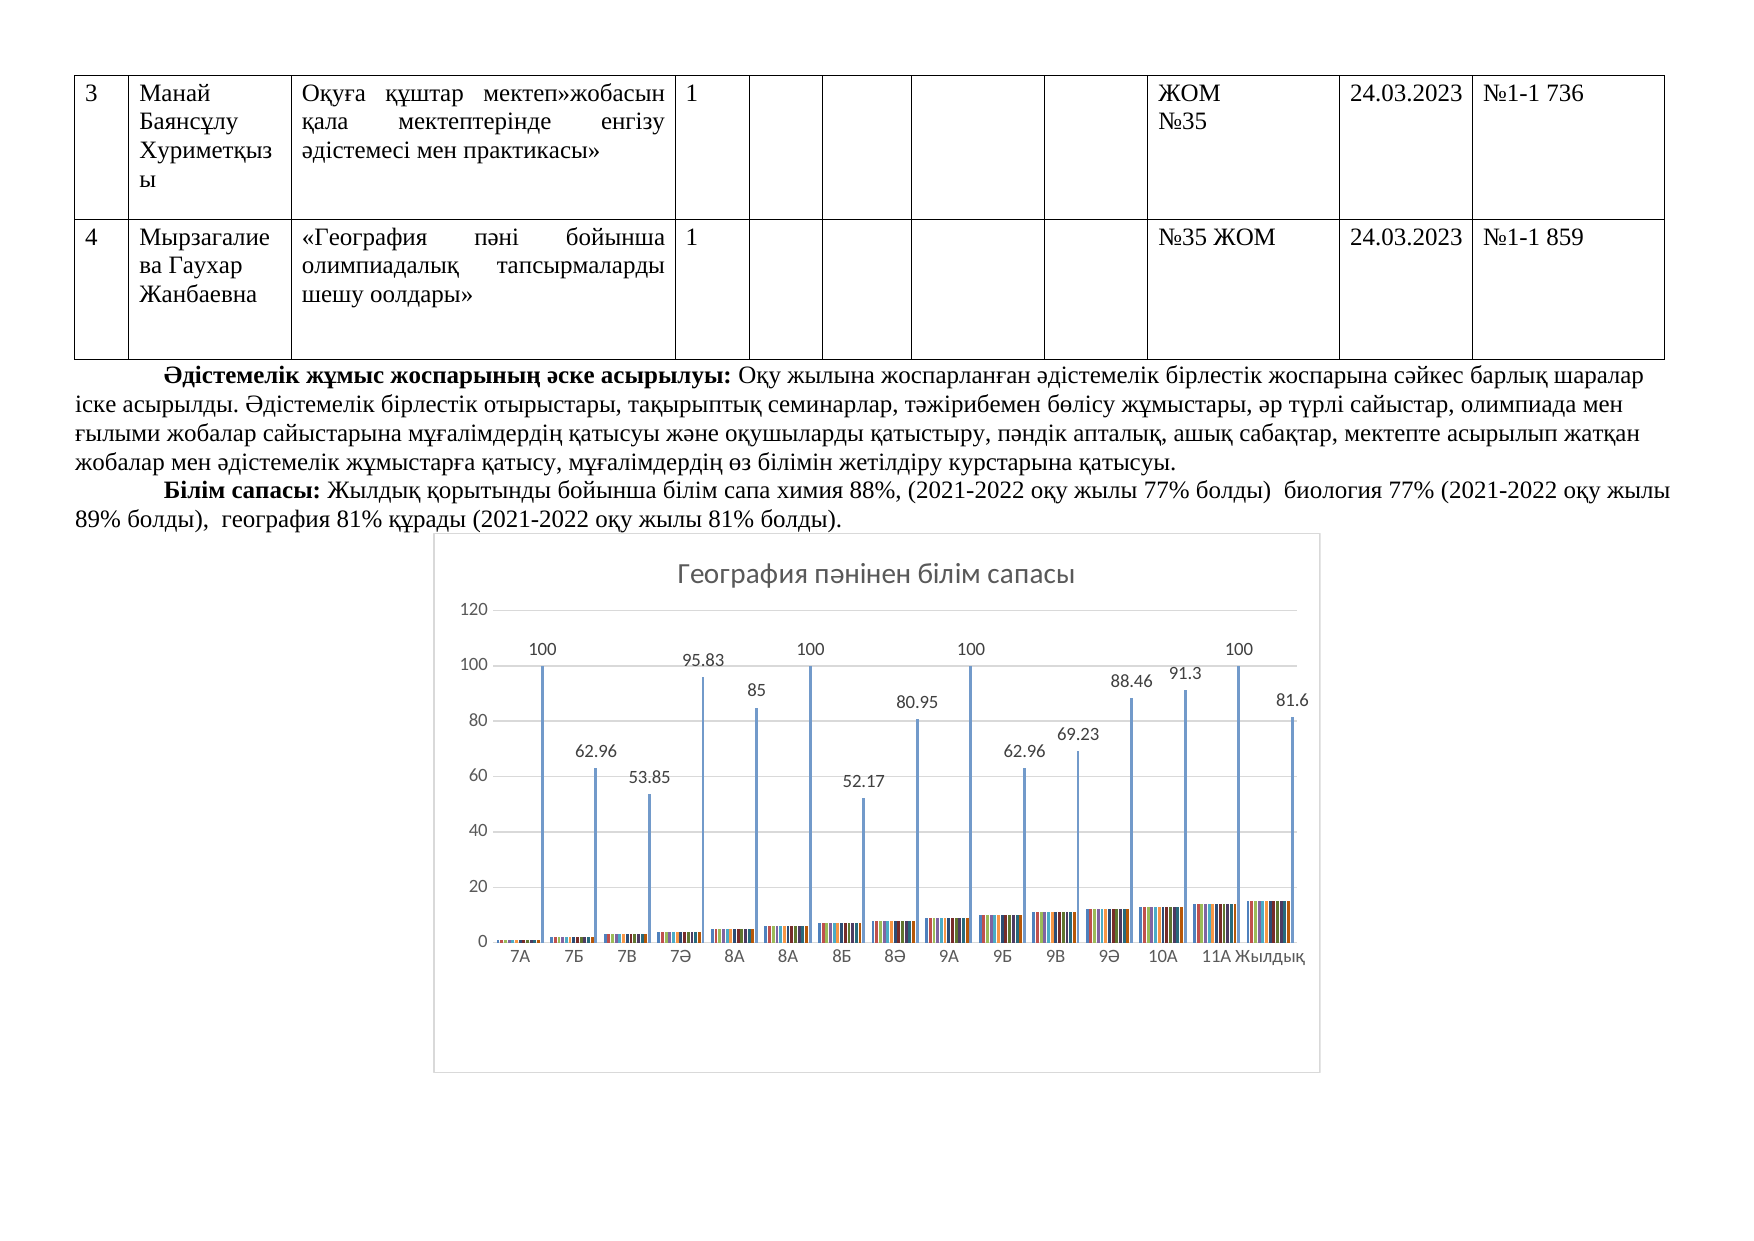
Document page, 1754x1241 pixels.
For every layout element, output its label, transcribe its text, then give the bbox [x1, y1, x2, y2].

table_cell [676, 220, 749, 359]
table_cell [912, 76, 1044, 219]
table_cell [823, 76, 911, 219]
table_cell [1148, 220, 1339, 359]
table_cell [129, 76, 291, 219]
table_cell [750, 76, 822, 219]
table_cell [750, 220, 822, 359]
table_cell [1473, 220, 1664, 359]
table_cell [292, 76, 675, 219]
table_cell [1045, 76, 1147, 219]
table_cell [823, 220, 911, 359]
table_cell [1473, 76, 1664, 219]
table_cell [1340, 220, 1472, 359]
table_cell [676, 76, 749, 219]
text Әдістемелік жұмыс жоспарының әске асырылуы: Оқу жылына жоспарланған әдістемелік бірлестік жоспарына сәйкес барлық шаралар іске асырылды. Әдістемелік бірлестік отырыстары, тақырыптық семинарлар, тәжірибемен бөлісу жұмыстары, әр түрлі сайыстар, олимпиада мен ғылыми жобалар сайыстарына мұғалімдердің қатысуы және оқушыларды қатыстыру, пәндік апталық, ашық сабақтар, мектепте асырылып жатқан жобалар мен әдістемелік жұмыстарға қатысу, мұғалімдердің өз білімін жетілдіру курстарына қатысуы. [75, 360, 1679, 475]
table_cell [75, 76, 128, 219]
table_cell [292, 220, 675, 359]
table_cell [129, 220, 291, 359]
text Білім сапасы: Жылдық қорытынды бойынша білім сапа химия 88%, (2021-2022 оқу жылы 77% болды) биология 77% (2021-2022 оқу жылы 89% болды), география 81% құрады (2021-2022 оқу жылы 81% болды). [75, 475, 1679, 533]
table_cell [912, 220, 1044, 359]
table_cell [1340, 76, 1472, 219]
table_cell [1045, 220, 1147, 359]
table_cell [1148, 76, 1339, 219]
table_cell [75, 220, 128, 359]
